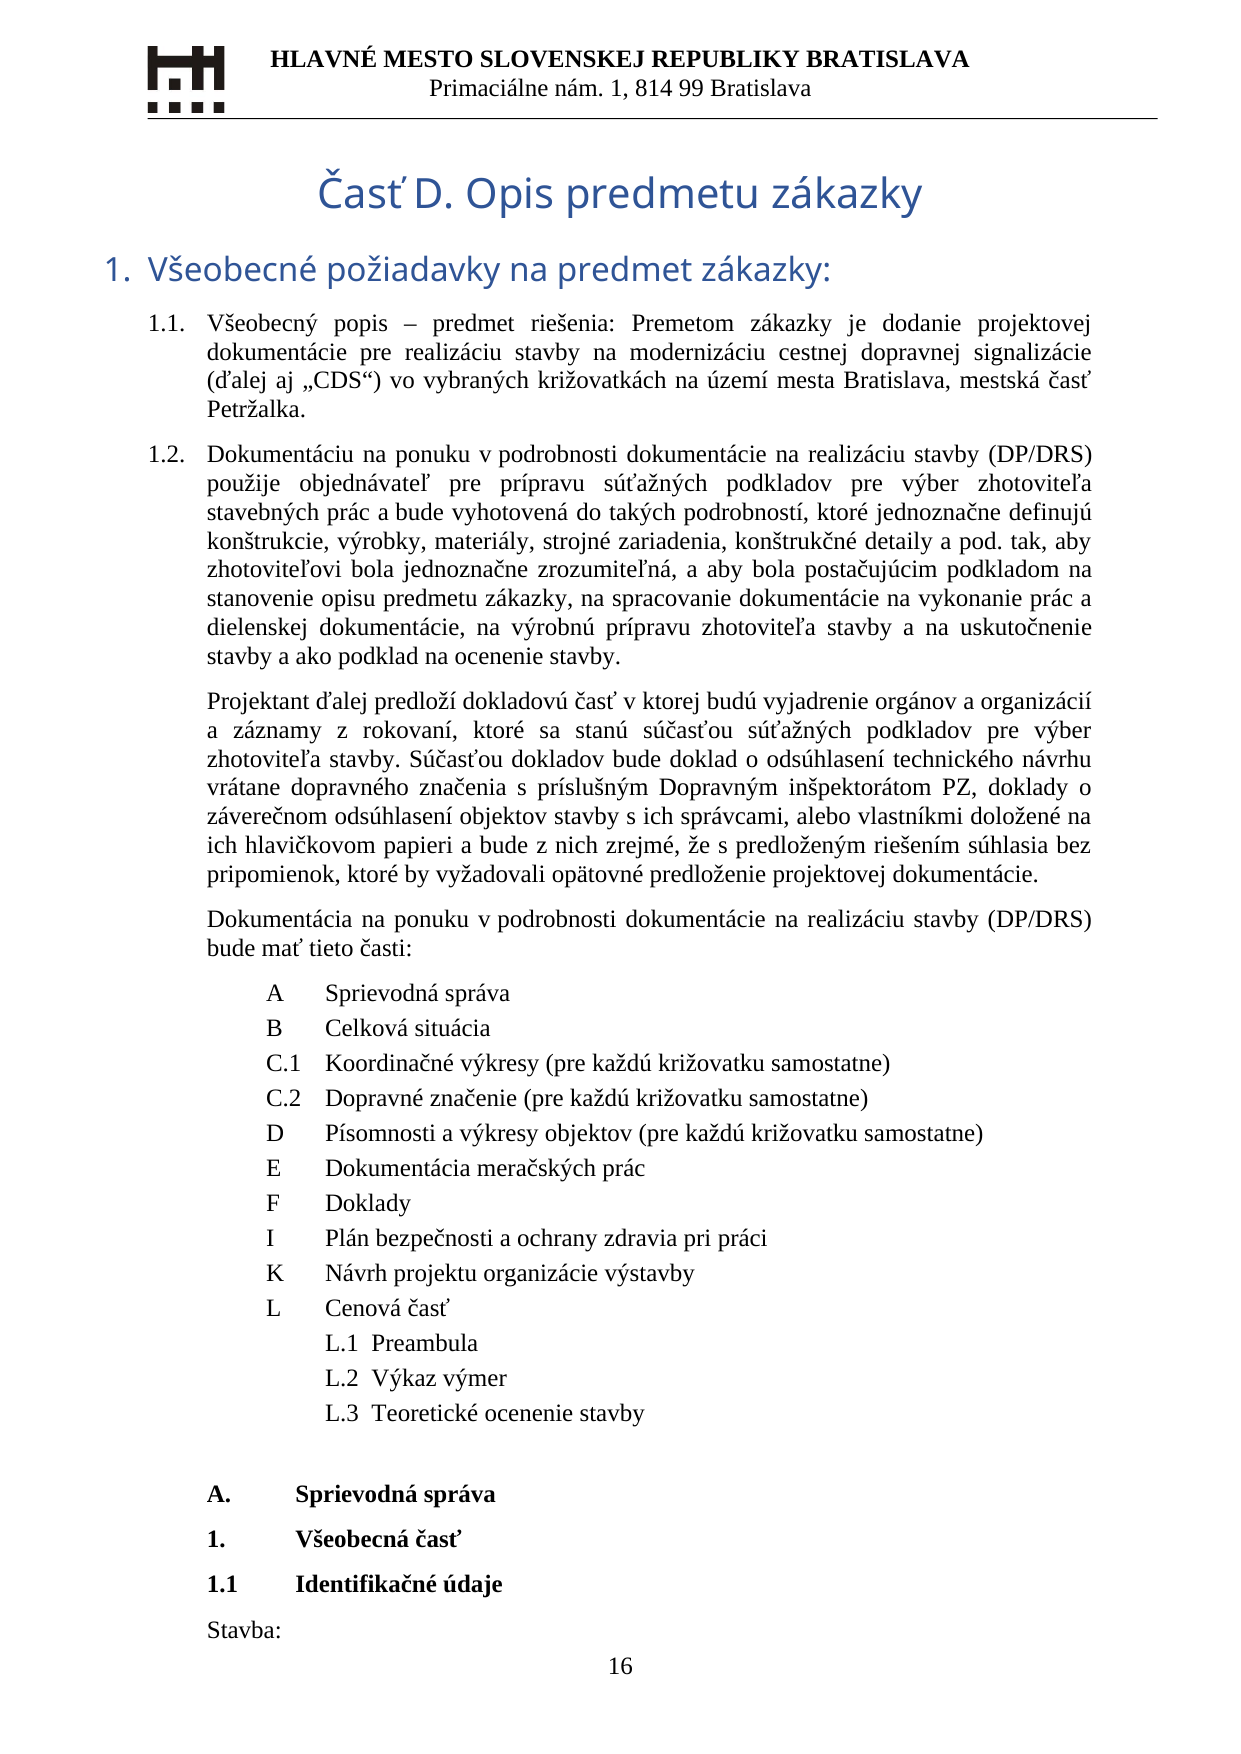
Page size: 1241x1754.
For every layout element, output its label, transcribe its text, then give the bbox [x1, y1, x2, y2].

text L Cenová časť [266, 1293, 1093, 1322]
list Všeobecný popis – predmet riešenia: Premetom zákazky je dodanie projektovej dokumentácie pre realizáciu stavby na modernizáciu cestnej dopravnej signalizácie (ďalej aj „CDS“) vo vybraných križovatkách na území mesta Bratislava, mestská časť Petržalka. [148, 308, 1093, 423]
text C.1 Koordinačné výkresy (pre každú križovatku samostatne) [266, 1048, 1093, 1077]
text L.2 Výkaz výmer [266, 1363, 1093, 1392]
text K Návrh projektu organizácie výstavby [266, 1258, 1093, 1287]
text Stavba: [207, 1615, 1093, 1644]
text L.1 Preambula [266, 1328, 1093, 1357]
text A Sprievodná správa [266, 978, 1093, 1007]
text 1.1 Identifikačné údaje [207, 1569, 1093, 1598]
text A. Sprievodná správa [207, 1479, 1093, 1507]
text 1. Všeobecná časť [207, 1524, 1093, 1553]
text I Plán bezpečnosti a ochrany zdravia pri práci [266, 1223, 1093, 1252]
text C.2 Dopravné značenie (pre každú križovatku samostatne) [266, 1083, 1093, 1112]
text B Celková situácia [266, 1013, 1093, 1042]
text F Doklady [266, 1188, 1093, 1217]
picture [147, 46, 225, 113]
text Dokumentácia na ponuku v podrobnosti dokumentácie na realizáciu stavby (DP/DRS) bude mať tieto časti: [207, 904, 1093, 962]
text Projektant ďalej predloží dokladovú časť v ktorej budú vyjadrenie orgánov a organizácií a záznamy z rokovaní, ktoré sa stanú súčasťou súťažných podkladov pre výber zhotoviteľa stavby. Súčasťou dokladov bude doklad o odsúhlasení technického návrhu vrátane dopravného značenia s príslušným Dopravným inšpektorátom PZ, doklady o záverečnom odsúhlasení objektov stavby s ich správcami, alebo vlastníkmi doložené na ich hlavičkovom papieri a bude z nich zrejmé, že s predloženým riešením súhlasia bez pripomienok, ktoré by vyžadovali opätovné predloženie projektovej dokumentácie. [207, 686, 1093, 887]
list Dokumentáciu na ponuku v podrobnosti dokumentácie na realizáciu stavby (DP/DRS) použije objednávateľ pre prípravu súťažných podkladov pre výber zhotoviteľa stavebných prác a bude vyhotovená do takých podrobností, ktoré jednoznačne definujú konštrukcie, výrobky, materiály, strojné zariadenia, konštrukčné detaily a pod. tak, aby zhotoviteľovi bola jednoznačne zrozumiteľná, a aby bola postačujúcim podkladom na stanovenie opisu predmetu zákazky, na spracovanie dokumentácie na vykonanie prác a dielenskej dokumentácie, na výrobnú prípravu zhotoviteľa stavby a na uskutočnenie stavby a ako podklad na ocenenie stavby. [148, 439, 1093, 669]
text L.3 Teoretické ocenenie stavby [266, 1398, 1093, 1427]
text E Dokumentácia meračských prác [266, 1153, 1093, 1182]
subtitle Časť D. Opis predmetu zákazky [148, 164, 1093, 221]
text D Písomnosti a výkresy objektov (pre každú križovatku samostatne) [266, 1118, 1093, 1147]
list Všeobecné požiadavky na predmet zákazky: [103, 246, 1093, 291]
